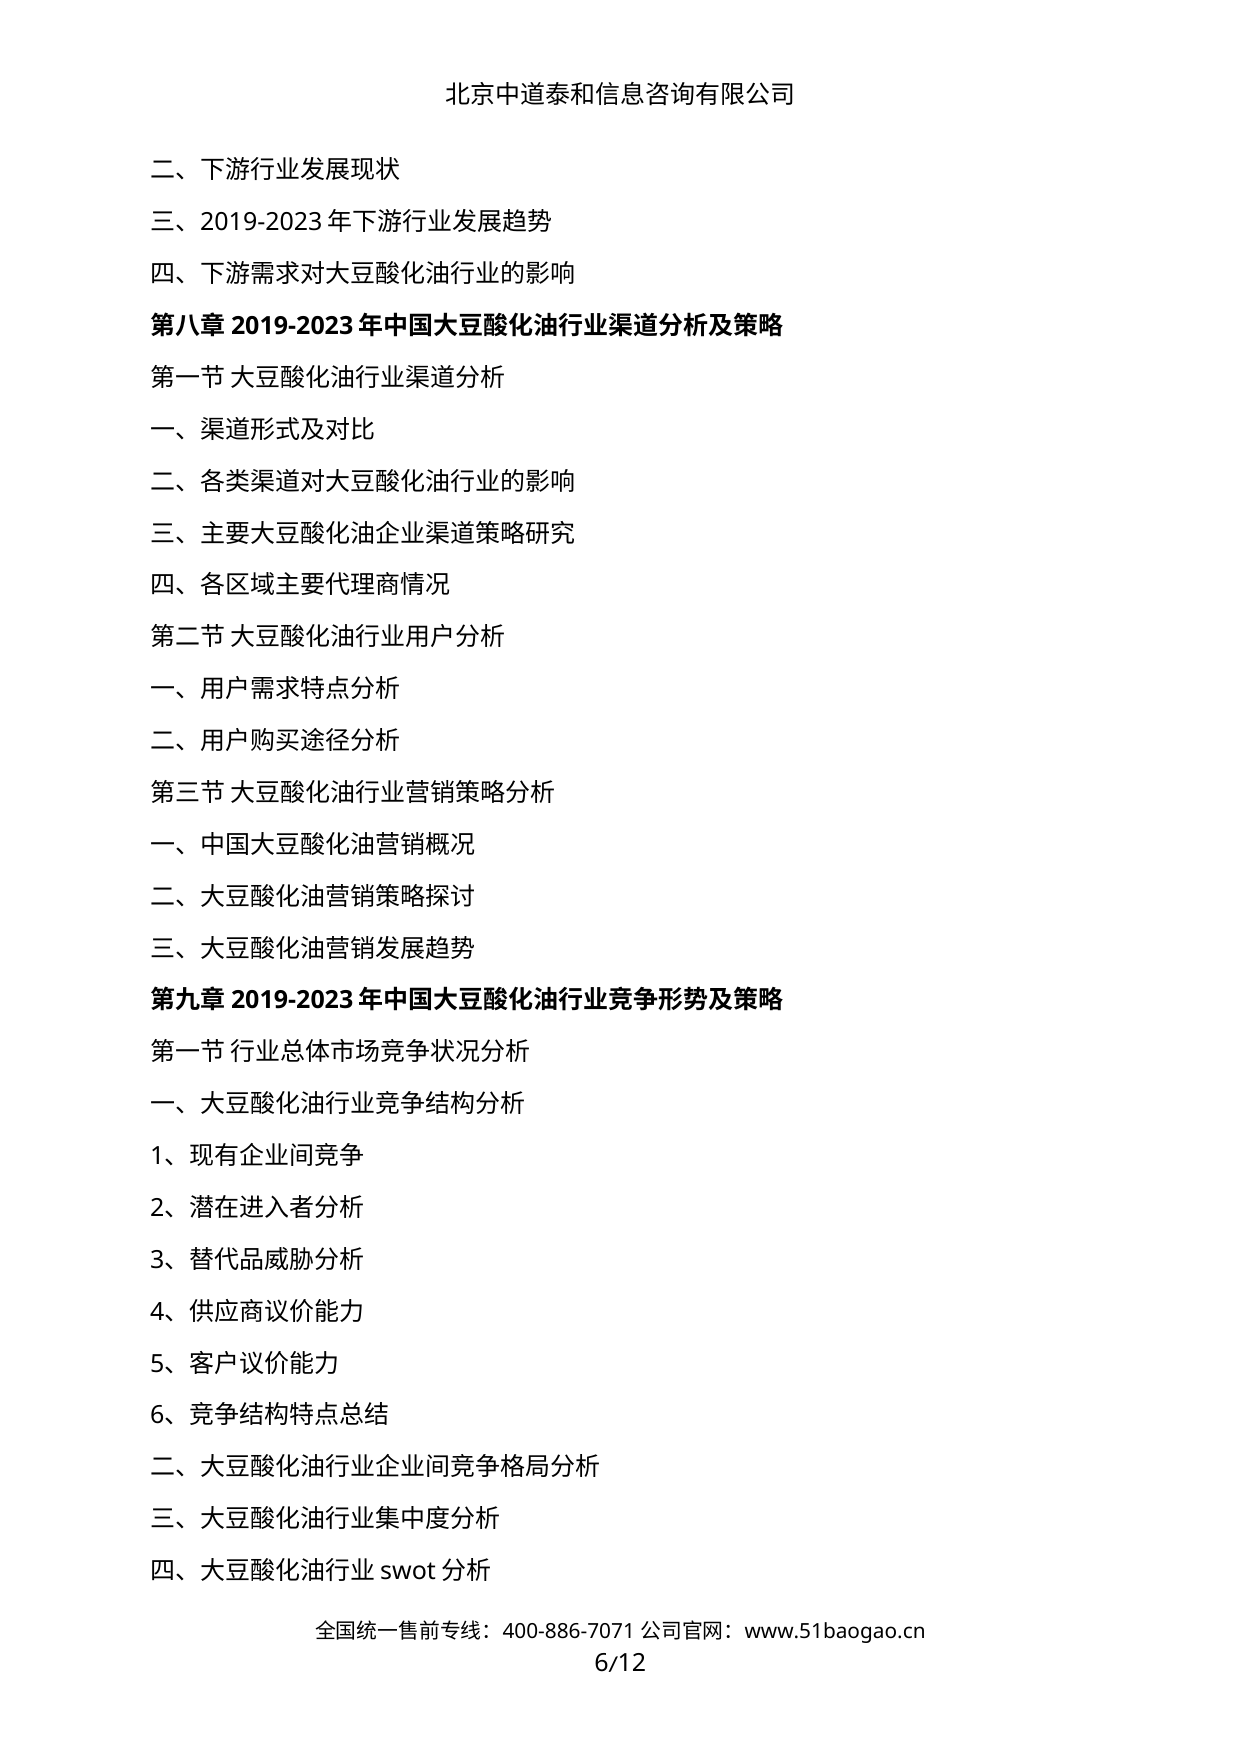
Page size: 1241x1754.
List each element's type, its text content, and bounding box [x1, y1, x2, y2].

text 四、大豆酸化油行业swot分析 [150, 1551, 1090, 1587]
text 第一节 行业总体市场竞争状况分析 [150, 1032, 1090, 1068]
text 二、大豆酸化油营销策略探讨 [150, 876, 1090, 912]
text 四、下游需求对大豆酸化油行业的影响 [150, 254, 1090, 290]
text 三、2019-2023年下游行业发展趋势 [150, 202, 1090, 238]
text 一、用户需求特点分析 [150, 669, 1090, 705]
text 1、现有企业间竞争 [150, 1136, 1090, 1172]
text 3、替代品威胁分析 [150, 1239, 1090, 1276]
text 三、主要大豆酸化油企业渠道策略研究 [150, 513, 1090, 549]
text 第二节 大豆酸化油行业用户分析 [150, 617, 1090, 653]
text 第三节 大豆酸化油行业营销策略分析 [150, 772, 1090, 809]
text 6、竞争结构特点总结 [150, 1395, 1090, 1431]
text 四、各区域主要代理商情况 [150, 565, 1090, 601]
text 4、供应商议价能力 [150, 1291, 1090, 1327]
text 第九章 2019-2023年中国大豆酸化油行业竞争形势及策略 [150, 980, 1090, 1016]
text 三、大豆酸化油营销发展趋势 [150, 928, 1090, 964]
text 二、下游行业发展现状 [150, 150, 1090, 186]
text 二、各类渠道对大豆酸化油行业的影响 [150, 461, 1090, 497]
text 5、客户议价能力 [150, 1343, 1090, 1379]
text 一、渠道形式及对比 [150, 409, 1090, 446]
text 二、大豆酸化油行业企业间竞争格局分析 [150, 1447, 1090, 1483]
text 三、大豆酸化油行业集中度分析 [150, 1499, 1090, 1535]
text 一、大豆酸化油行业竞争结构分析 [150, 1084, 1090, 1120]
text 2、潜在进入者分析 [150, 1187, 1090, 1224]
text 第八章 2019-2023年中国大豆酸化油行业渠道分析及策略 [150, 306, 1090, 342]
text 一、中国大豆酸化油营销概况 [150, 824, 1090, 861]
text 第一节 大豆酸化油行业渠道分析 [150, 357, 1090, 394]
text 二、用户购买途径分析 [150, 721, 1090, 757]
